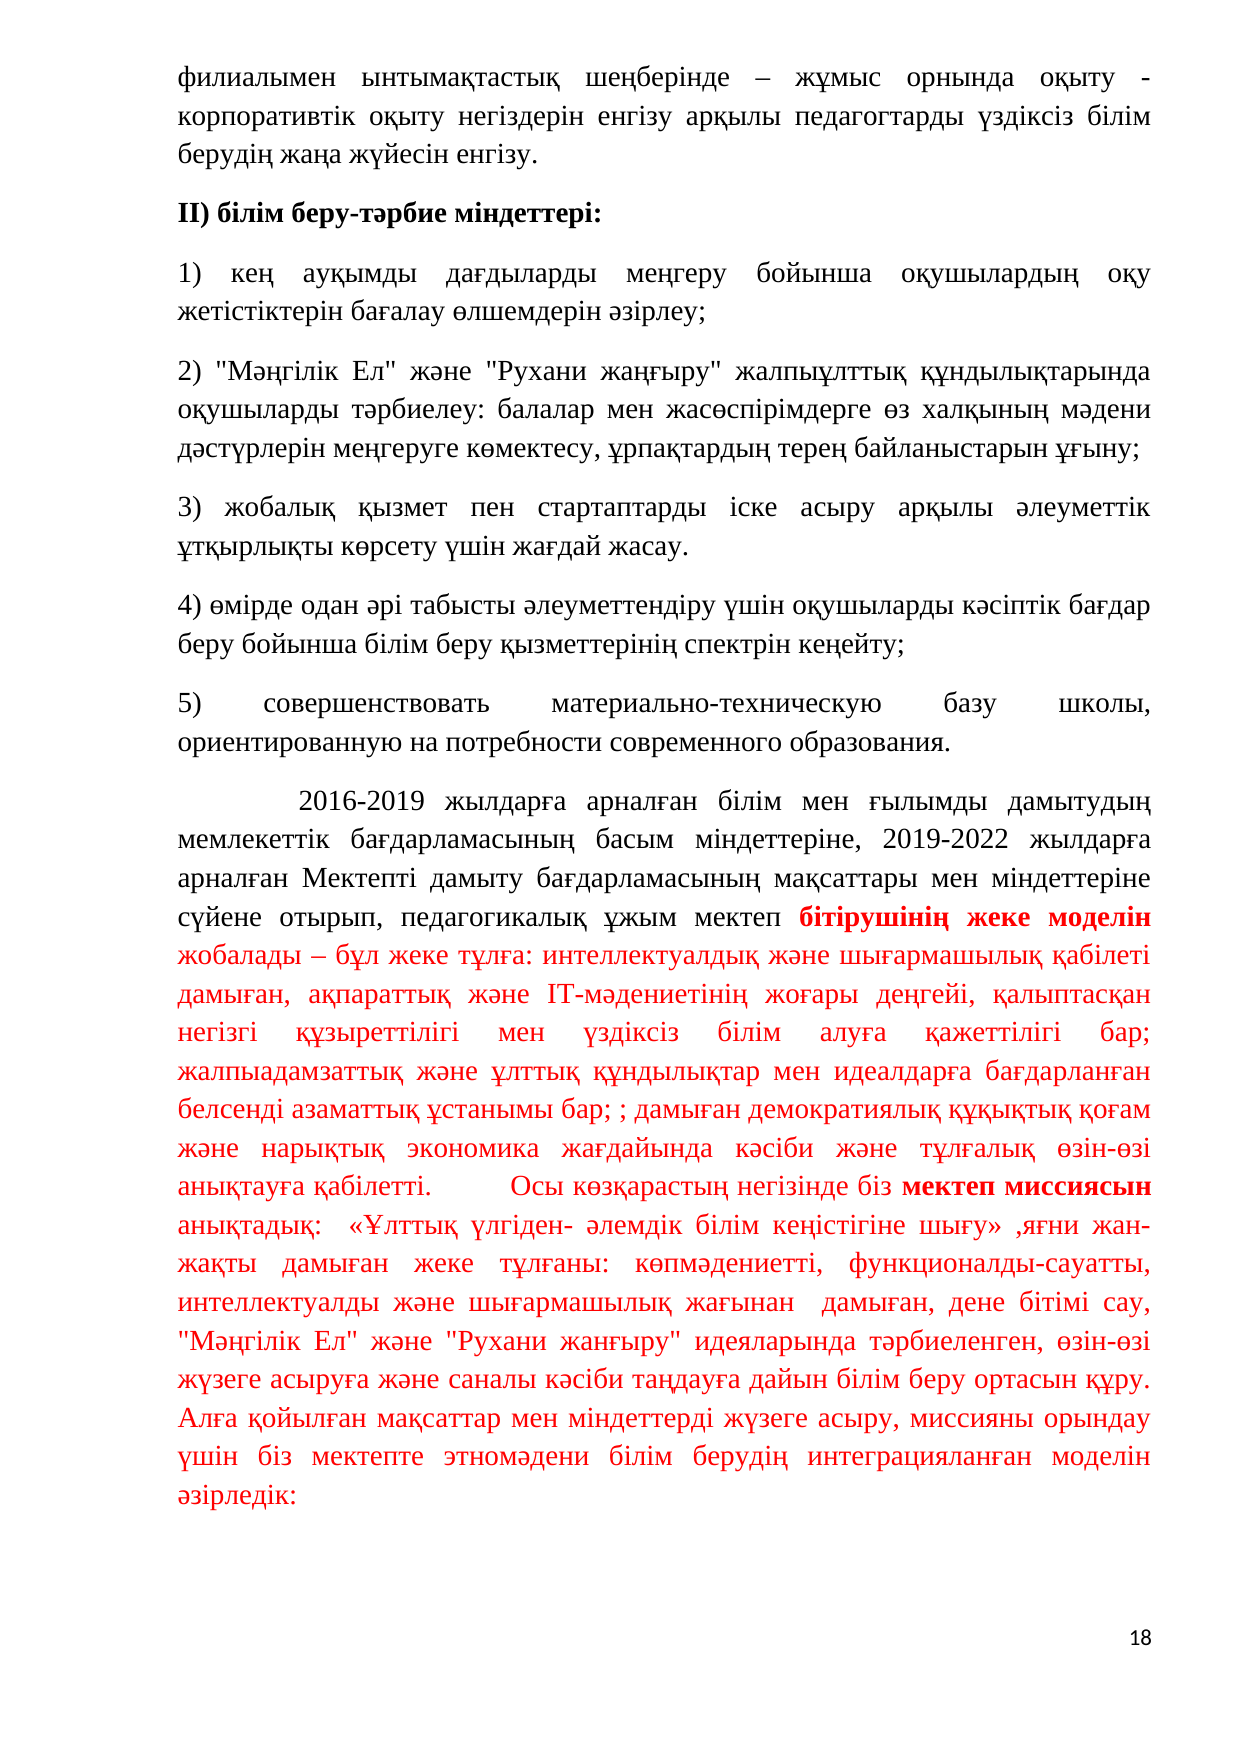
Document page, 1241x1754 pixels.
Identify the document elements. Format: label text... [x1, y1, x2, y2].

text 2016-2019 жылдарға арналған білім мен ғылымды дамытудың мемлекеттік бағдарламасының басым міндеттеріне, 2019-2022 жылдарға арналған Мектепті дамыту бағдарламасының мақсаттары мен міндеттеріне сүйене отырып, педагогикалық ұжым мектеп бітірушінің жеке моделін жобалады – бұл жеке тұлға: интеллектуалдық және шығармашылық қабілеті дамыған, ақпараттық және IT-мәдениетінің жоғары деңгейі, қалыптасқан негізгі құзыреттілігі мен үздіксіз білім алуға қажеттілігі бар; жалпыадамзаттық және ұлттық құндылықтар мен идеалдарға бағдарланған белсенді азаматтық ұстанымы бар; ; дамыған демократиялық құқықтық қоғам және нарықтық экономика жағдайында кәсіби және тұлғалық өзін-өзі анықтауға қабілетті. Осы көзқарастың негізінде біз мектеп миссиясын анықтадық: «Ұлттық үлгіден- әлемдік білім кеңістігіне шығу» ,яғни жан-жақты дамыған жеке тұлғаны: көпмәдениетті, функционалды-сауатты, интеллектуалды және шығармашылық жағынан дамыған, дене бітімі сау, "Мәңгілік Ел" және "Рухани жанғыру" идеяларында тәрбиеленген, өзін-өзі жүзеге асыруға және саналы кәсіби таңдауға дайын білім беру ортасын құру. Алға қойылған мақсаттар мен міндеттерді жүзеге асыру, миссияны орындау үшін біз мектепте этномәдени білім берудің интеграцияланған моделін әзірледік: [177, 783, 1152, 1510]
text 5) совершенствовать материально-техническую базу школы, ориентированную на потребности современного образования. [177, 685, 1152, 757]
text II) білім беру-тәрбие міндеттері: [177, 196, 1152, 229]
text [177, 59, 1152, 170]
text 4) өмірде одан әрі табысты әлеуметтендіру үшін оқушыларды кәсіптік бағдар беру бойынша білім беру қызметтерінің спектрін кеңейту; [177, 587, 1152, 659]
text 2) "Мәңгілік Ел" және "Рухани жаңғыру" жалпыұлттық құндылықтарында оқушыларды тәрбиелеу: балалар мен жасөспірімдерге өз халқының мәдени дәстүрлерін меңгеруге көмектесу, ұрпақтардың терең байланыстарын ұғыну; [177, 353, 1152, 463]
text 1) кең ауқымды дағдыларды меңгеру бойынша оқушылардың оқу жетістіктерін бағалау өлшемдерін әзірлеу; [177, 255, 1152, 327]
text 3) жобалық қызмет пен стартаптарды іске асыру арқылы әлеуметтік ұтқырлықты көрсету үшін жағдай жасау. [177, 489, 1152, 561]
